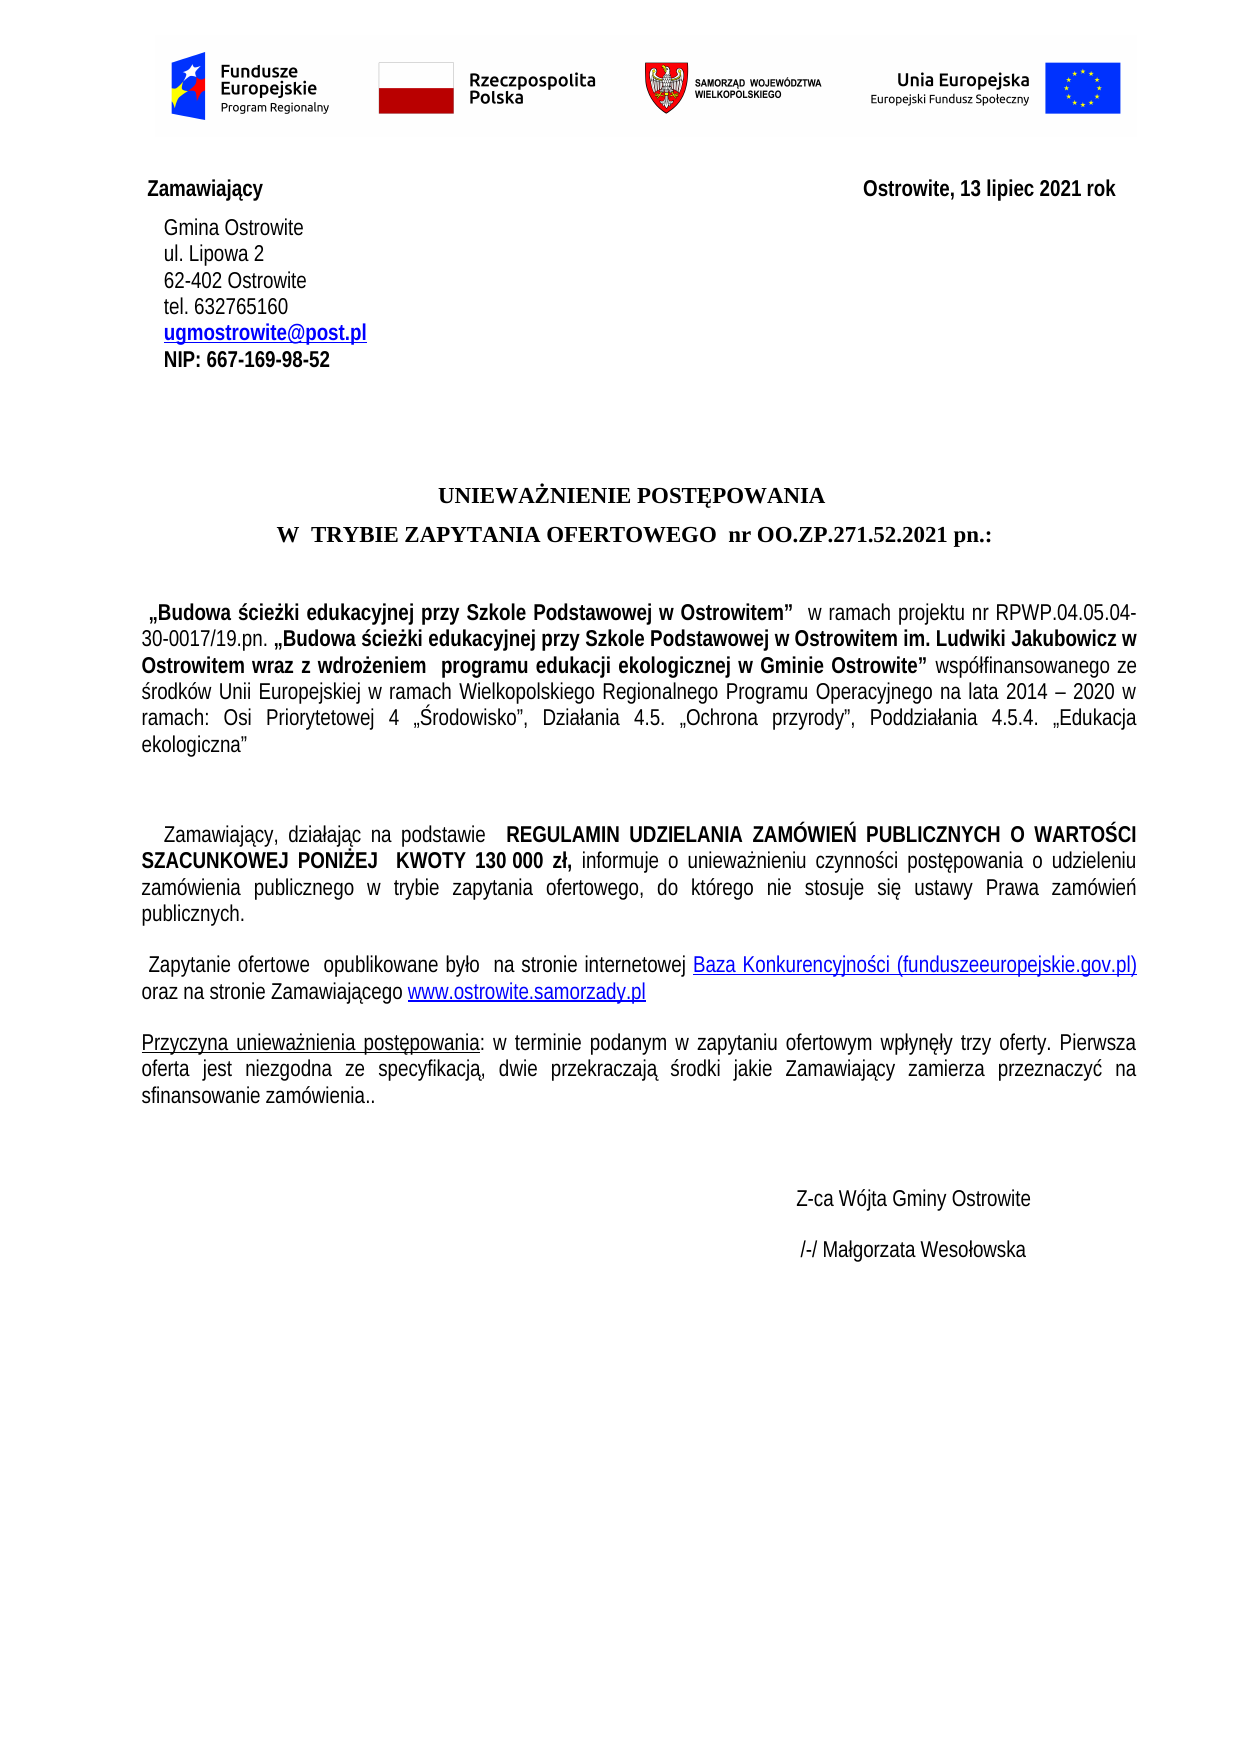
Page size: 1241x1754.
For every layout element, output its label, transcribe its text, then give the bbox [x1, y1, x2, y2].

text Z-ca Wójta Gminy Ostrowite [141, 1184, 1137, 1211]
text /-/ Małgorzata Wesołowska [141, 1236, 1137, 1262]
text Zapytanie ofertowe opublikowane było na stronie internetowej Baza Konkurencyjności (funduszeeuropejskie.gov.pl) oraz na stronie Zamawiającego www.ostrowite.samorzady.pl [141, 951, 1137, 1004]
list ugmostrowite@post.pl [164, 319, 1137, 346]
text Przyczyna unieważnienia postępowania: w terminie podanym w zapytaniu ofertowym wpłynęły trzy oferty. Pierwsza oferta jest niezgodna ze specyfikacją, dwie przekraczają środki jakie Zamawiający zamierza przeznaczyć na sfinansowanie zamówienia.. [141, 1029, 1137, 1108]
list tel. 632765160 [164, 293, 1137, 319]
list NIP: 667-169-98-52 [164, 346, 1137, 372]
list ul. Lipowa 2 [164, 240, 1137, 267]
picture [155, 35, 1137, 137]
text W TRYBIE ZAPYTANIA OFERTOWEGO nr OO.ZP.271.52.2021 pn.: [127, 521, 1137, 548]
list 62-402 Ostrowite [164, 267, 1137, 293]
text „Budowa ścieżki edukacyjnej przy Szkole Podstawowej w Ostrowitem” w ramach projektu nr RPWP.04.05.04-30-0017/19.pn. „Budowa ścieżki edukacyjnej przy Szkole Podstawowej w Ostrowitem im. Ludwiki Jakubowicz w Ostrowitem wraz z wdrożeniem programu edukacji ekologicznej w Gminie Ostrowite” współfinansowanego ze środków Unii Europejskiej w ramach Wielkopolskiego Regionalnego Programu Operacyjnego na lata 2014 – 2020 w ramach: Osi Priorytetowej 4 „Środowisko”, Działania 4.5. „Ochrona przyrody”, Poddziałania 4.5.4. „Edukacja ekologiczna” [141, 599, 1137, 757]
list Gmina Ostrowite [164, 214, 1137, 240]
text Zamawiający, działając na podstawie REGULAMIN UDZIELANIA ZAMÓWIEŃ PUBLICZNYCH O WARTOŚCI SZACUNKOWEJ PONIŻEJ KWOTY 130 000 zł, informuje o unieważnieniu czynności postępowania o udzieleniu zamówienia publicznego w trybie zapytania ofertowego, do którego nie stosuje się ustawy Prawa zamówień publicznych. [141, 821, 1137, 926]
text Zamawiający Ostrowite, 13 lipiec 2021 rok [127, 175, 1137, 201]
text UNIEWAŻNIENIE POSTĘPOWANIA [127, 482, 1137, 509]
